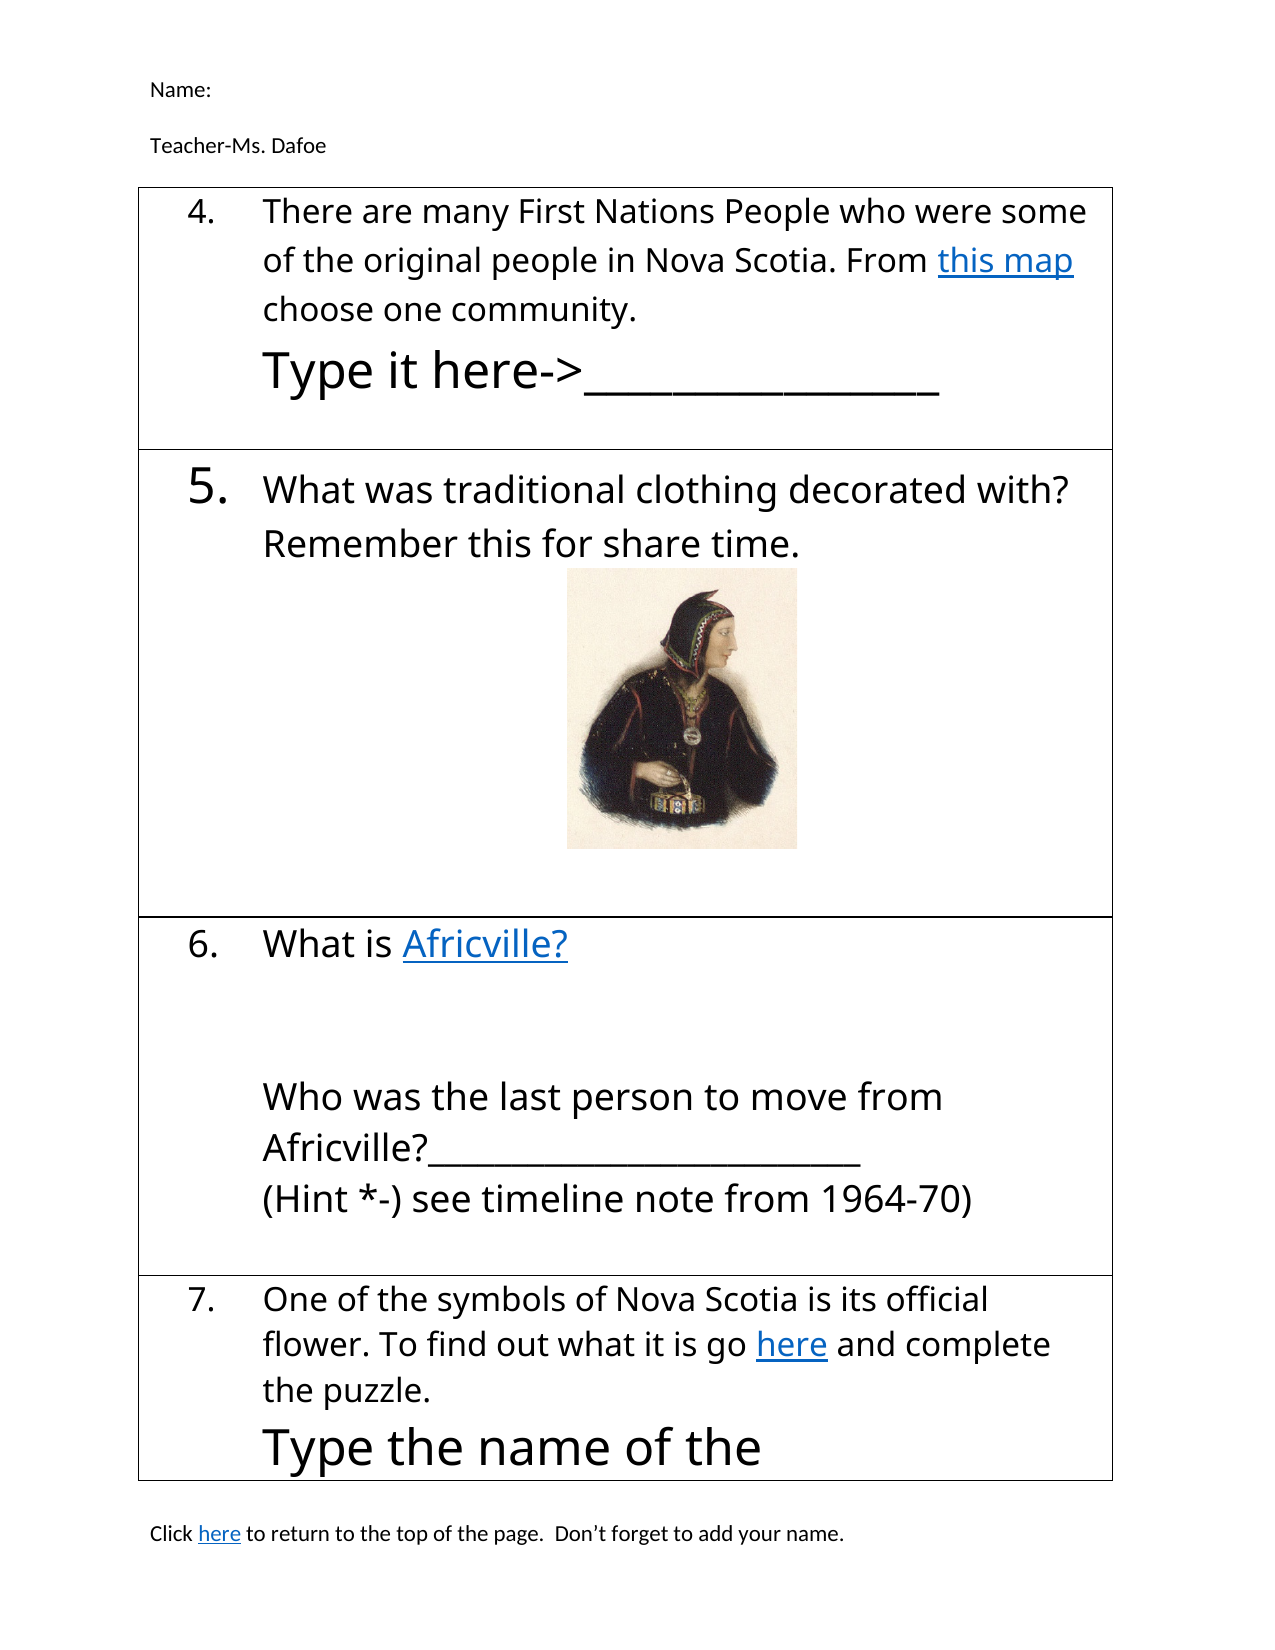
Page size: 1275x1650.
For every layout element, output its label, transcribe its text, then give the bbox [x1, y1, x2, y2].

table_cell What is Africville? Who was the last person to move from Africville?__________________________ (Hint *-) see timeline note from 1964-70) [139, 918, 1112, 1275]
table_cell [139, 1276, 1112, 1480]
table_cell What was traditional clothing decorated with? Remember this for share time. [139, 450, 1112, 916]
picture [567, 568, 798, 849]
table_cell There are many First Nations People who were some of the original people in Nova Scotia. From this map choose one community. Type it here->________________ [139, 188, 1112, 448]
